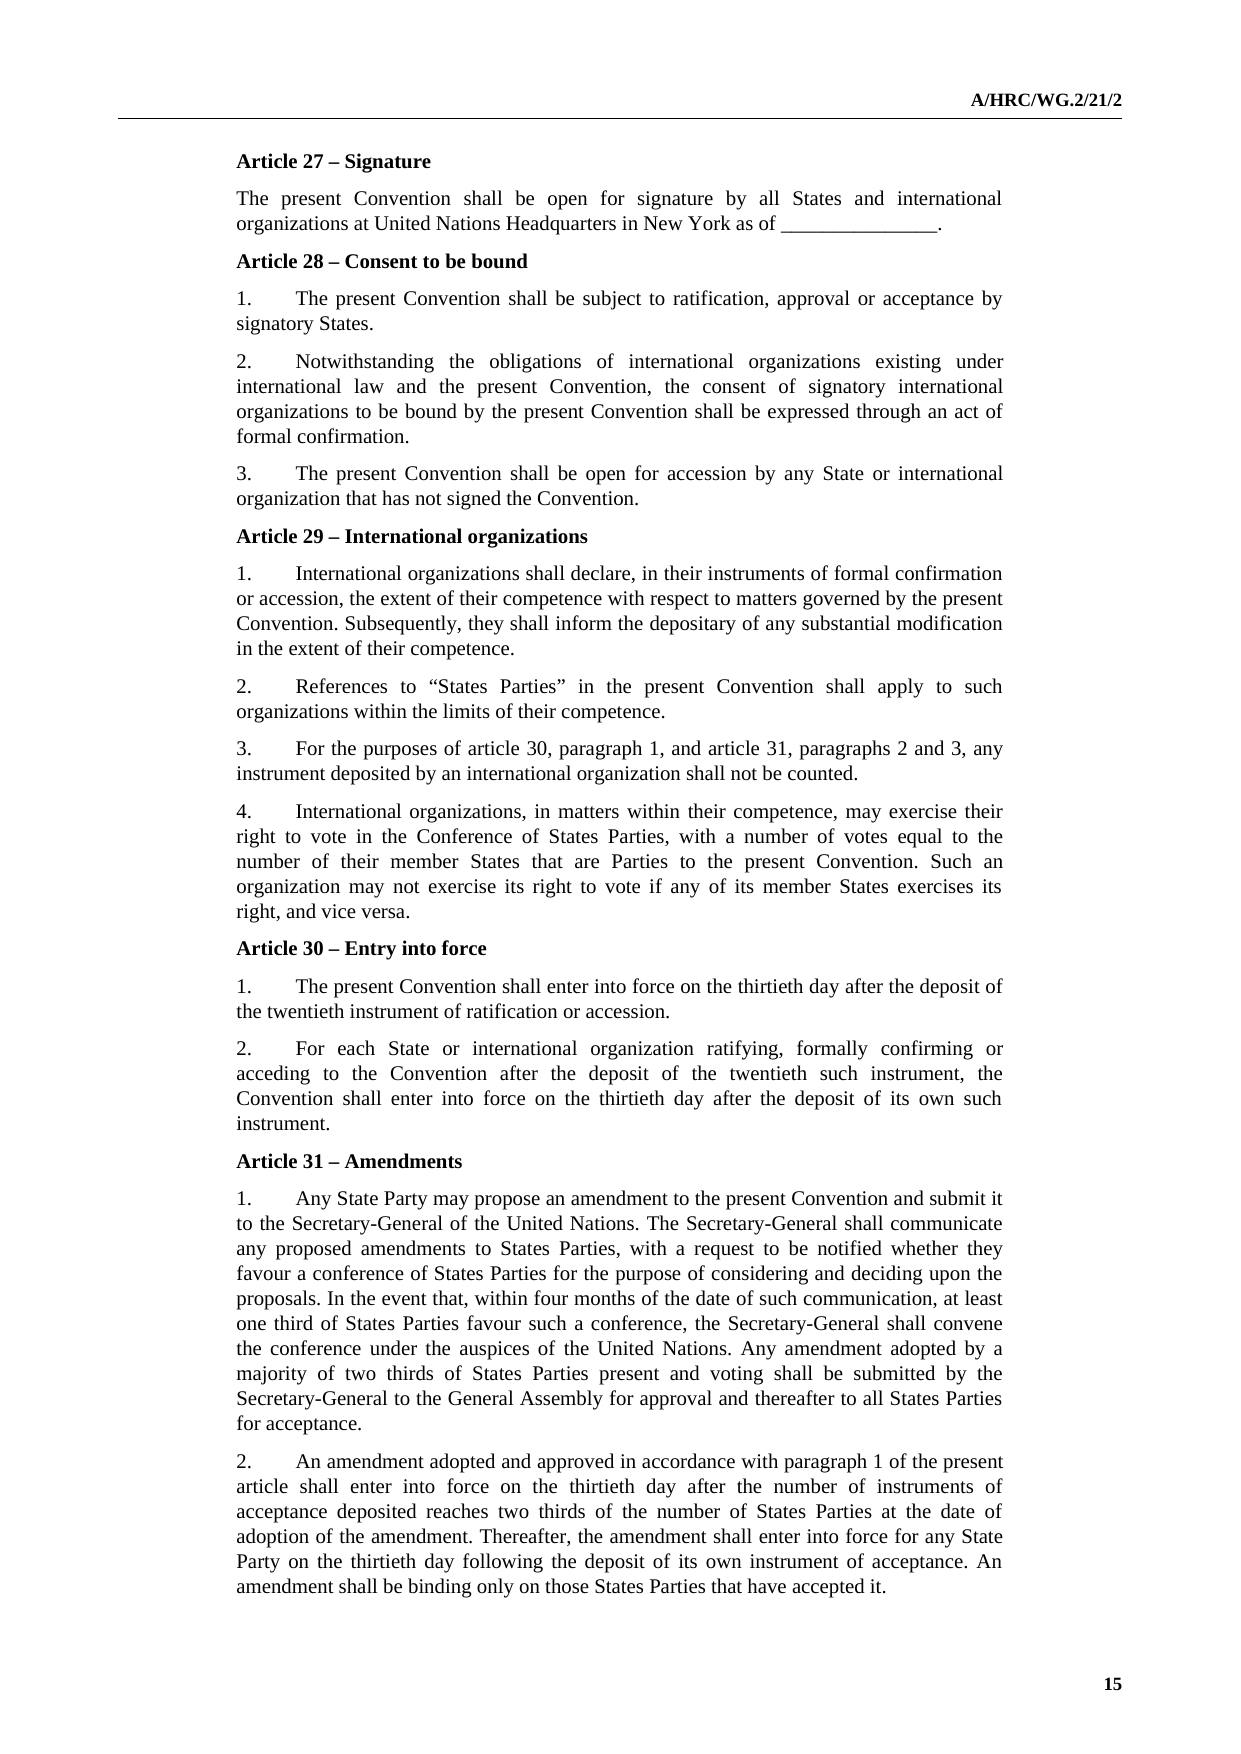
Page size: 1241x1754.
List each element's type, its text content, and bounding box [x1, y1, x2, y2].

text 3. The present Convention shall be open for accession by any State or international organization that has not signed the Convention. [236, 460, 1004, 510]
text Article 29 – International organizations [236, 523, 1004, 548]
text 1. The present Convention shall enter into force on the thirtieth day after the deposit of the twentieth instrument of ratification or accession. [236, 973, 1004, 1023]
text Article 28 – Consent to be bound [236, 248, 1004, 273]
text 1. The present Convention shall be subject to ratification, approval or acceptance by signatory States. [236, 285, 1004, 335]
text 3. For the purposes of article 30, paragraph 1, and article 31, paragraphs 2 and 3, any instrument deposited by an international organization shall not be counted. [236, 735, 1004, 785]
text 4. International organizations, in matters within their competence, may exercise their right to vote in the Conference of States Parties, with a number of votes equal to the number of their member States that are Parties to the present Convention. Such an organization may not exercise its right to vote if any of its member States exercises its right, and vice versa. [236, 798, 1004, 923]
text The present Convention shall be open for signature by all States and international organizations at United Nations Headquarters in New York as of _______________. [236, 185, 1004, 235]
text Article 27 – Signature [236, 148, 1004, 173]
text 2. For each State or international organization ratifying, formally confirming or acceding to the Convention after the deposit of the twentieth such instrument, the Convention shall enter into force on the thirtieth day after the deposit of its own such instrument. [236, 1035, 1004, 1135]
text 2. Notwithstanding the obligations of international organizations existing under international law and the present Convention, the consent of signatory international organizations to be bound by the present Convention shall be expressed through an act of formal confirmation. [236, 348, 1004, 448]
text Article 30 – Entry into force [236, 935, 1004, 960]
text 2. An amendment adopted and approved in accordance with paragraph 1 of the present article shall enter into force on the thirtieth day after the number of instruments of acceptance deposited reaches two thirds of the number of States Parties at the date of adoption of the amendment. Thereafter, the amendment shall enter into force for any State Party on the thirtieth day following the deposit of its own instrument of acceptance. An amendment shall be binding only on those States Parties that have accepted it. [236, 1448, 1004, 1598]
text 1. International organizations shall declare, in their instruments of formal confirmation or accession, the extent of their competence with respect to matters governed by the present Convention. Subsequently, they shall inform the depositary of any substantial modification in the extent of their competence. [236, 560, 1004, 660]
text 1. Any State Party may propose an amendment to the present Convention and submit it to the Secretary-General of the United Nations. The Secretary-General shall communicate any proposed amendments to States Parties, with a request to be notified whether they favour a conference of States Parties for the purpose of considering and deciding upon the proposals. In the event that, within four months of the date of such communication, at least one third of States Parties favour such a conference, the Secretary-General shall convene the conference under the auspices of the United Nations. Any amendment adopted by a majority of two thirds of States Parties present and voting shall be submitted by the Secretary-General to the General Assembly for approval and thereafter to all States Parties for acceptance. [236, 1185, 1004, 1435]
text Article 31 – Amendments [236, 1148, 1004, 1173]
text 2. References to “States Parties” in the present Convention shall apply to such organizations within the limits of their competence. [236, 673, 1004, 723]
